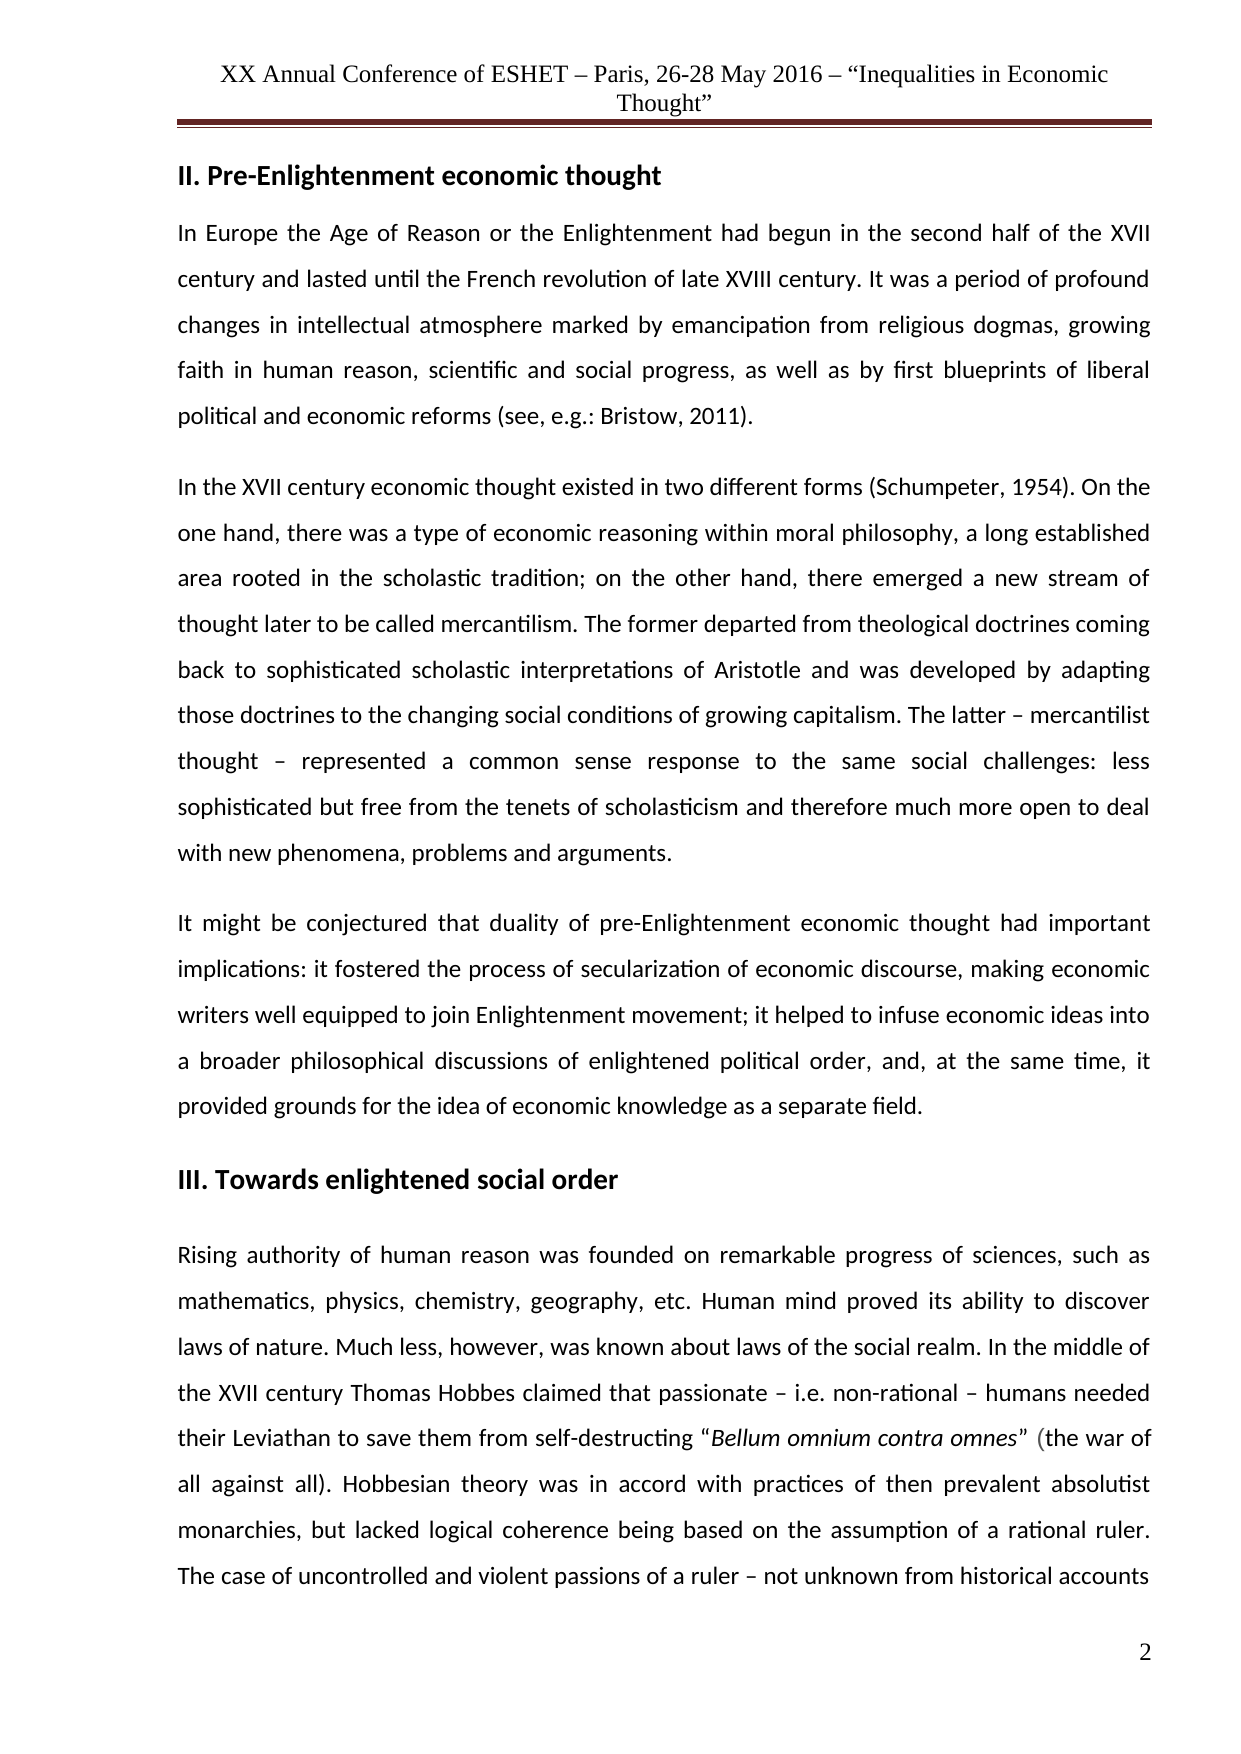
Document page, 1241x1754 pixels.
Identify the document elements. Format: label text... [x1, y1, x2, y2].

text II. Pre-Enlightenment economic thought [177, 157, 1152, 192]
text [177, 1240, 1152, 1590]
text In the XVII century economic thought existed in two different forms (Schumpeter, 1954). On the one hand, there was a type of economic reasoning within moral philosophy, a long established area rooted in the scholastic tradition; on the other hand, there emerged a new stream of thought later to be called mercantilism. The former departed from theological doctrines coming back to sophisticated scholastic interpretations of Aristotle and was developed by adapting those doctrines to the changing social conditions of growing capitalism. The latter – mercantilist thought – represented a common sense response to the same social challenges: less sophisticated but free from the tenets of scholasticism and therefore much more open to deal with new phenomena, problems and arguments. [177, 471, 1152, 867]
text III. Towards enlightened social order [177, 1161, 1152, 1197]
text It might be conjectured that duality of pre-Enlightenment economic thought had important implications: it fostered the process of secularization of economic discourse, making economic writers well equipped to join Enlightenment movement; it helped to infuse economic ideas into a broader philosophical discussions of enlightened political order, and, at the same time, it provided grounds for the idea of economic knowledge as a separate field. [177, 908, 1152, 1121]
text In Europe the Age of Reason or the Enlightenment had begun in the second half of the XVII century and lasted until the French revolution of late XVIII century. It was a period of profound changes in intellectual atmosphere marked by emancipation from religious dogmas, growing faith in human reason, scientific and social progress, as well as by first blueprints of liberal political and economic reforms (see, e.g.: Bristow, 2011). [177, 217, 1152, 431]
